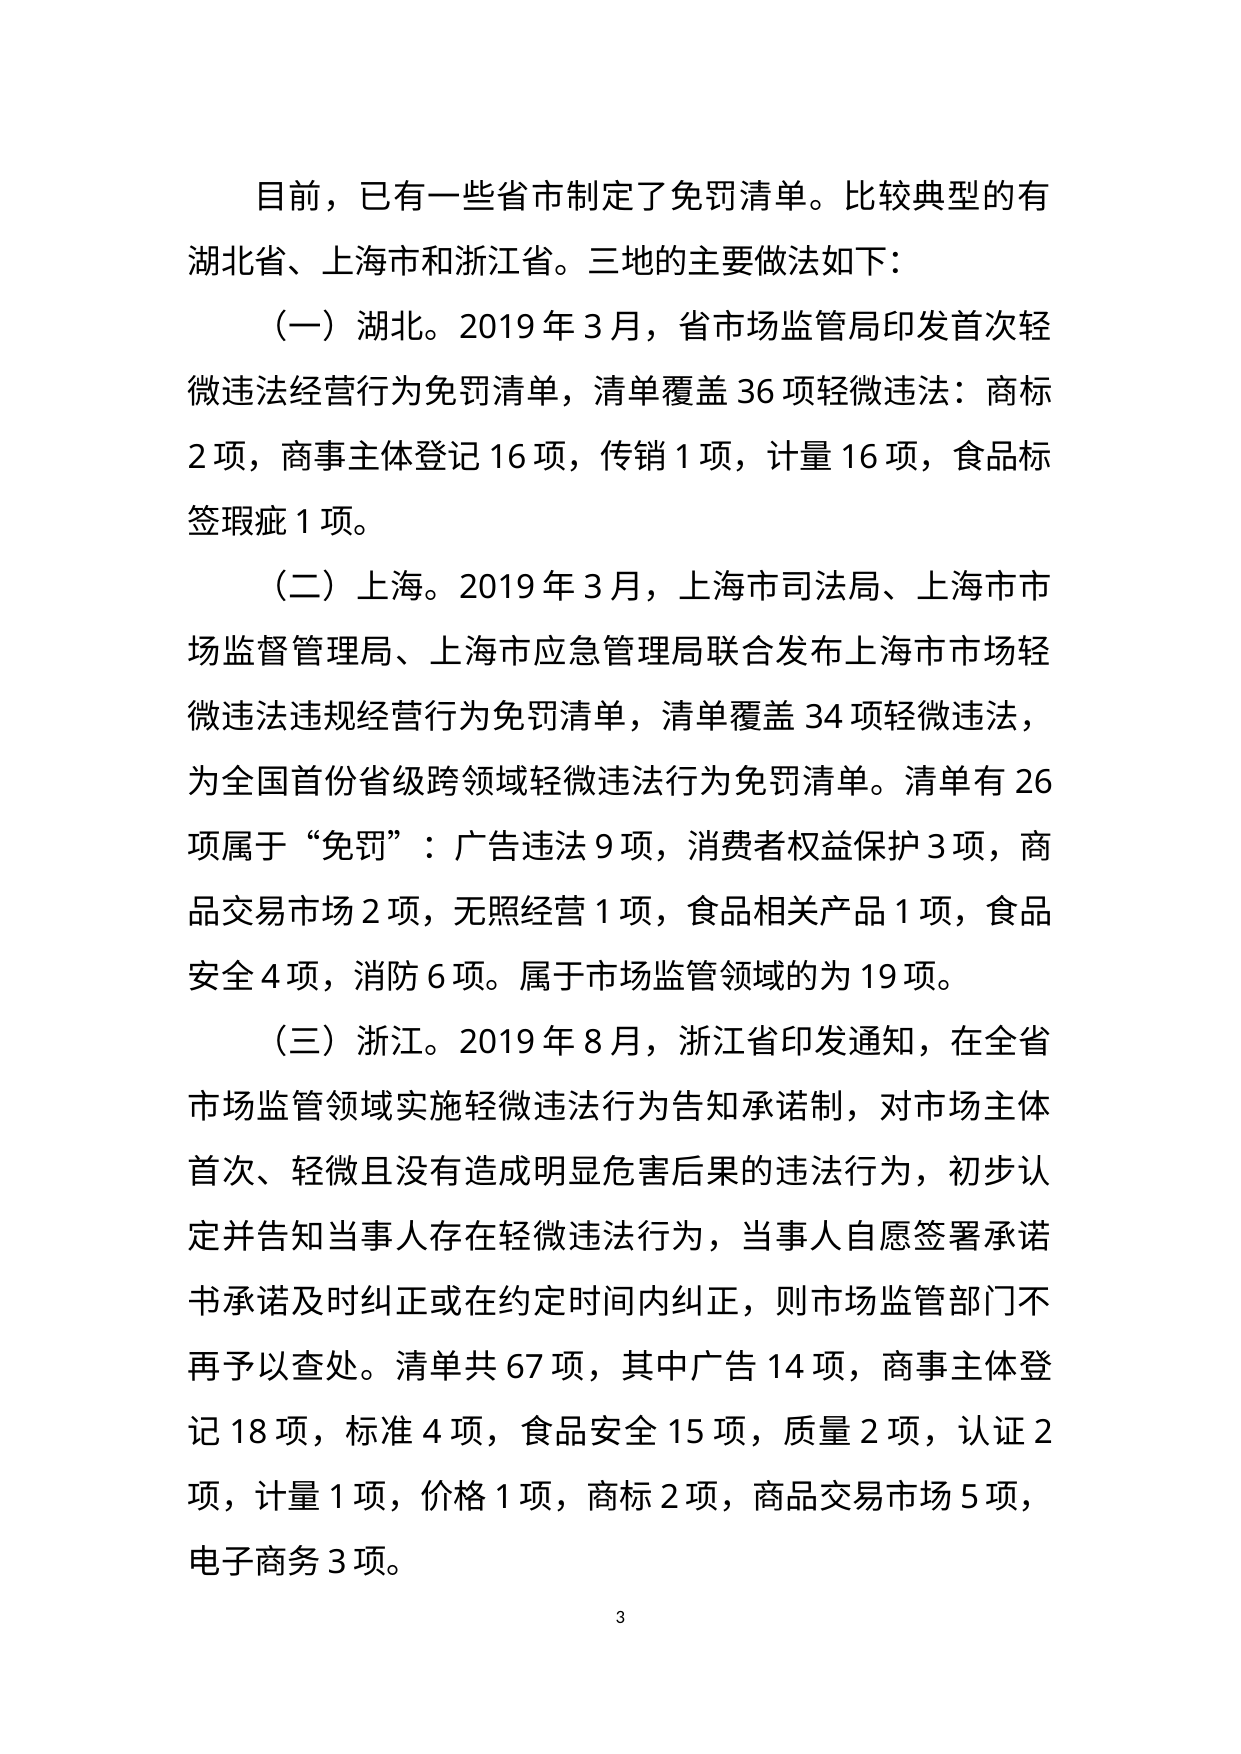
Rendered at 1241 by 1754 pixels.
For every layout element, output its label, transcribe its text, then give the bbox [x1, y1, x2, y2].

text （二）上海。2019年3月，上海市司法局、上海市市场监督管理局、上海市应急管理局联合发布上海市市场轻微违法违规经营行为免罚清单，清单覆盖34项轻微违法，为全国首份省级跨领域轻微违法行为免罚清单。清单有26项属于“免罚”：广告违法9项，消费者权益保护3项，商品交易市场2项，无照经营1项，食品相关产品1项，食品安全4项，消防6项。属于市场监管领域的为19项。 [187, 552, 1053, 1007]
text （三）浙江。2019年8月，浙江省印发通知，在全省市场监管领域实施轻微违法行为告知承诺制，对市场主体首次、轻微且没有造成明显危害后果的违法行为，初步认定并告知当事人存在轻微违法行为，当事人自愿签署承诺书承诺及时纠正或在约定时间内纠正，则市场监管部门不再予以查处。清单共67项，其中广告14项，商事主体登记18项，标准4项，食品安全15项，质量2项，认证2项，计量1项，价格1项，商标2项，商品交易市场5项，电子商务3项。 [187, 1007, 1053, 1592]
text （一）湖北。2019年3月，省市场监管局印发首次轻微违法经营行为免罚清单，清单覆盖36项轻微违法：商标2项，商事主体登记16项，传销1项，计量16项，食品标签瑕疵1项。 [187, 292, 1053, 552]
text 目前，已有一些省市制定了免罚清单。比较典型的有湖北省、上海市和浙江省。三地的主要做法如下： [187, 162, 1053, 292]
